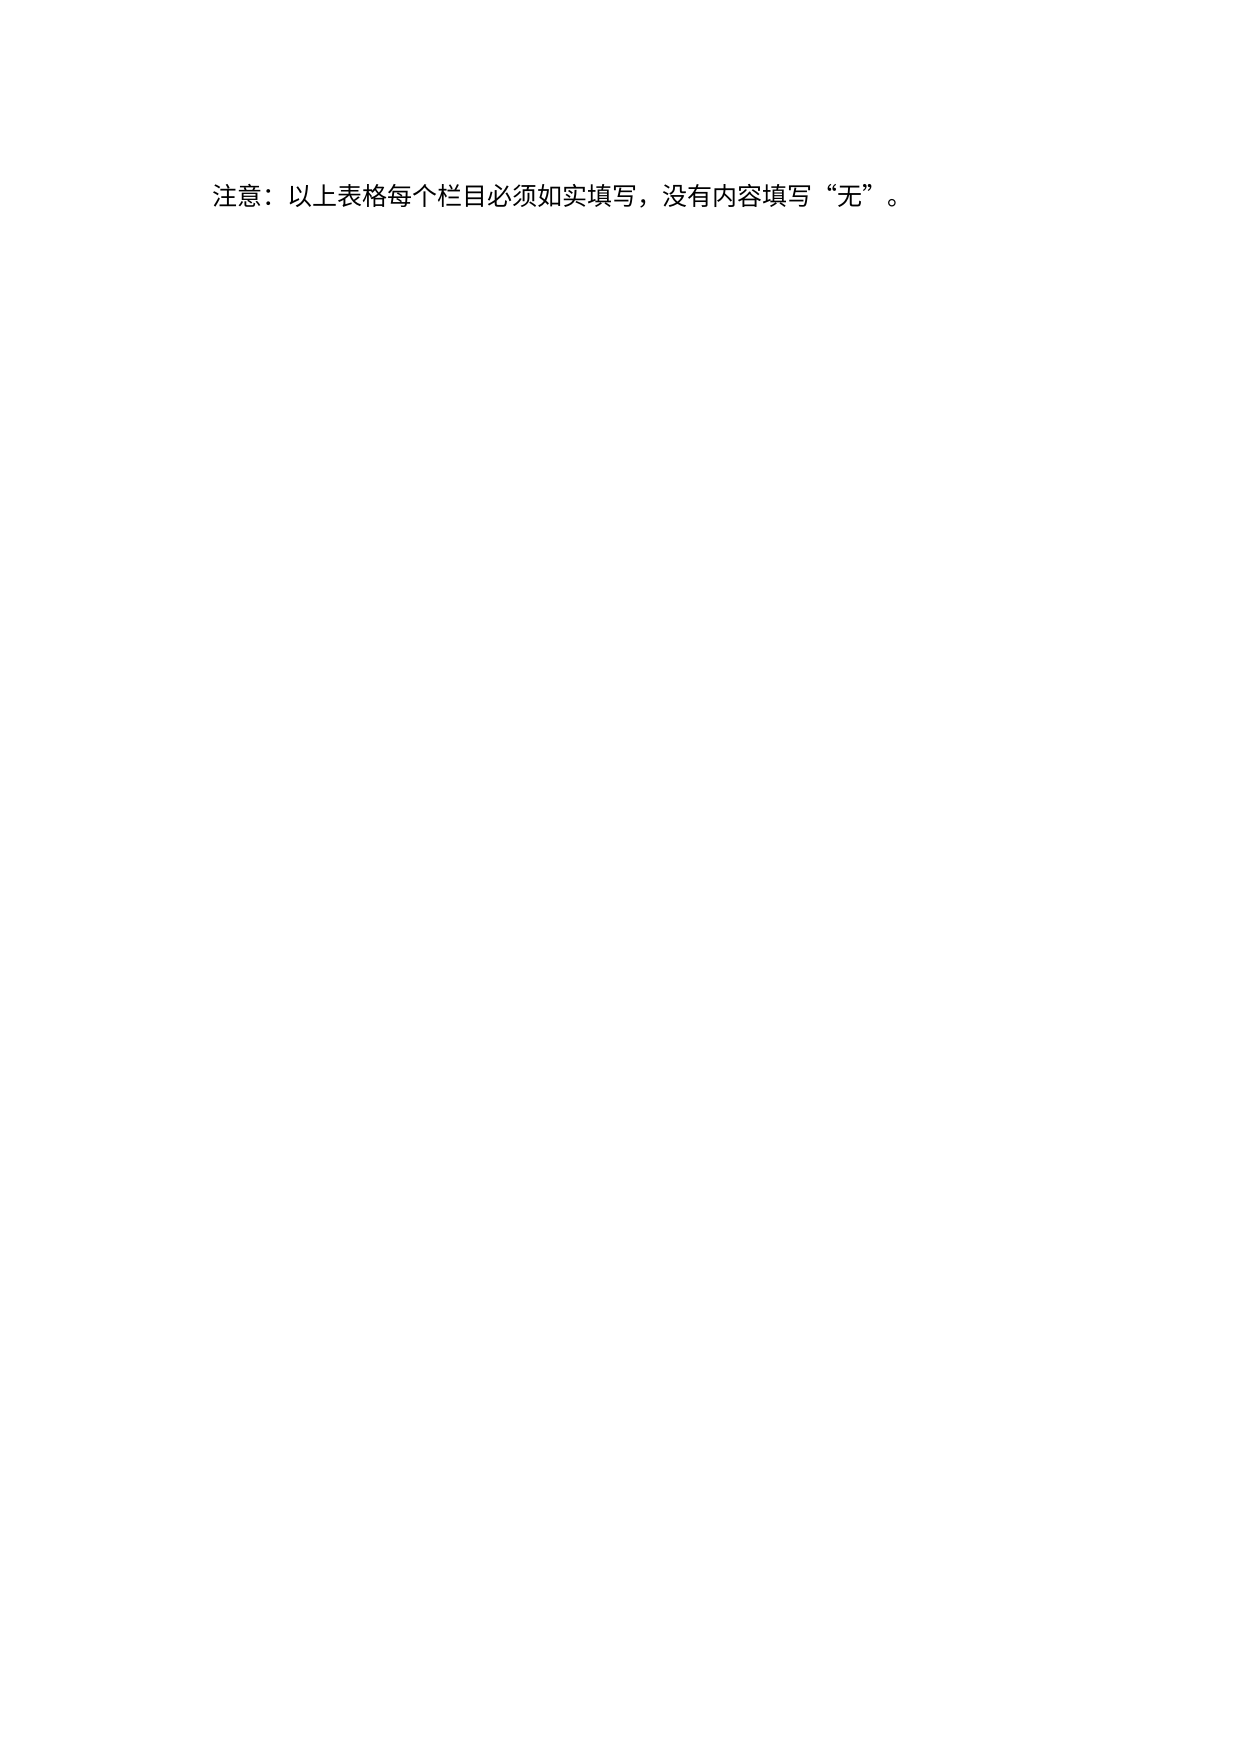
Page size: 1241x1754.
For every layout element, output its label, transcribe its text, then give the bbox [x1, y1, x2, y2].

text 注意：以上表格每个栏目必须如实填写，没有内容填写“无”。 [187, 162, 1053, 227]
